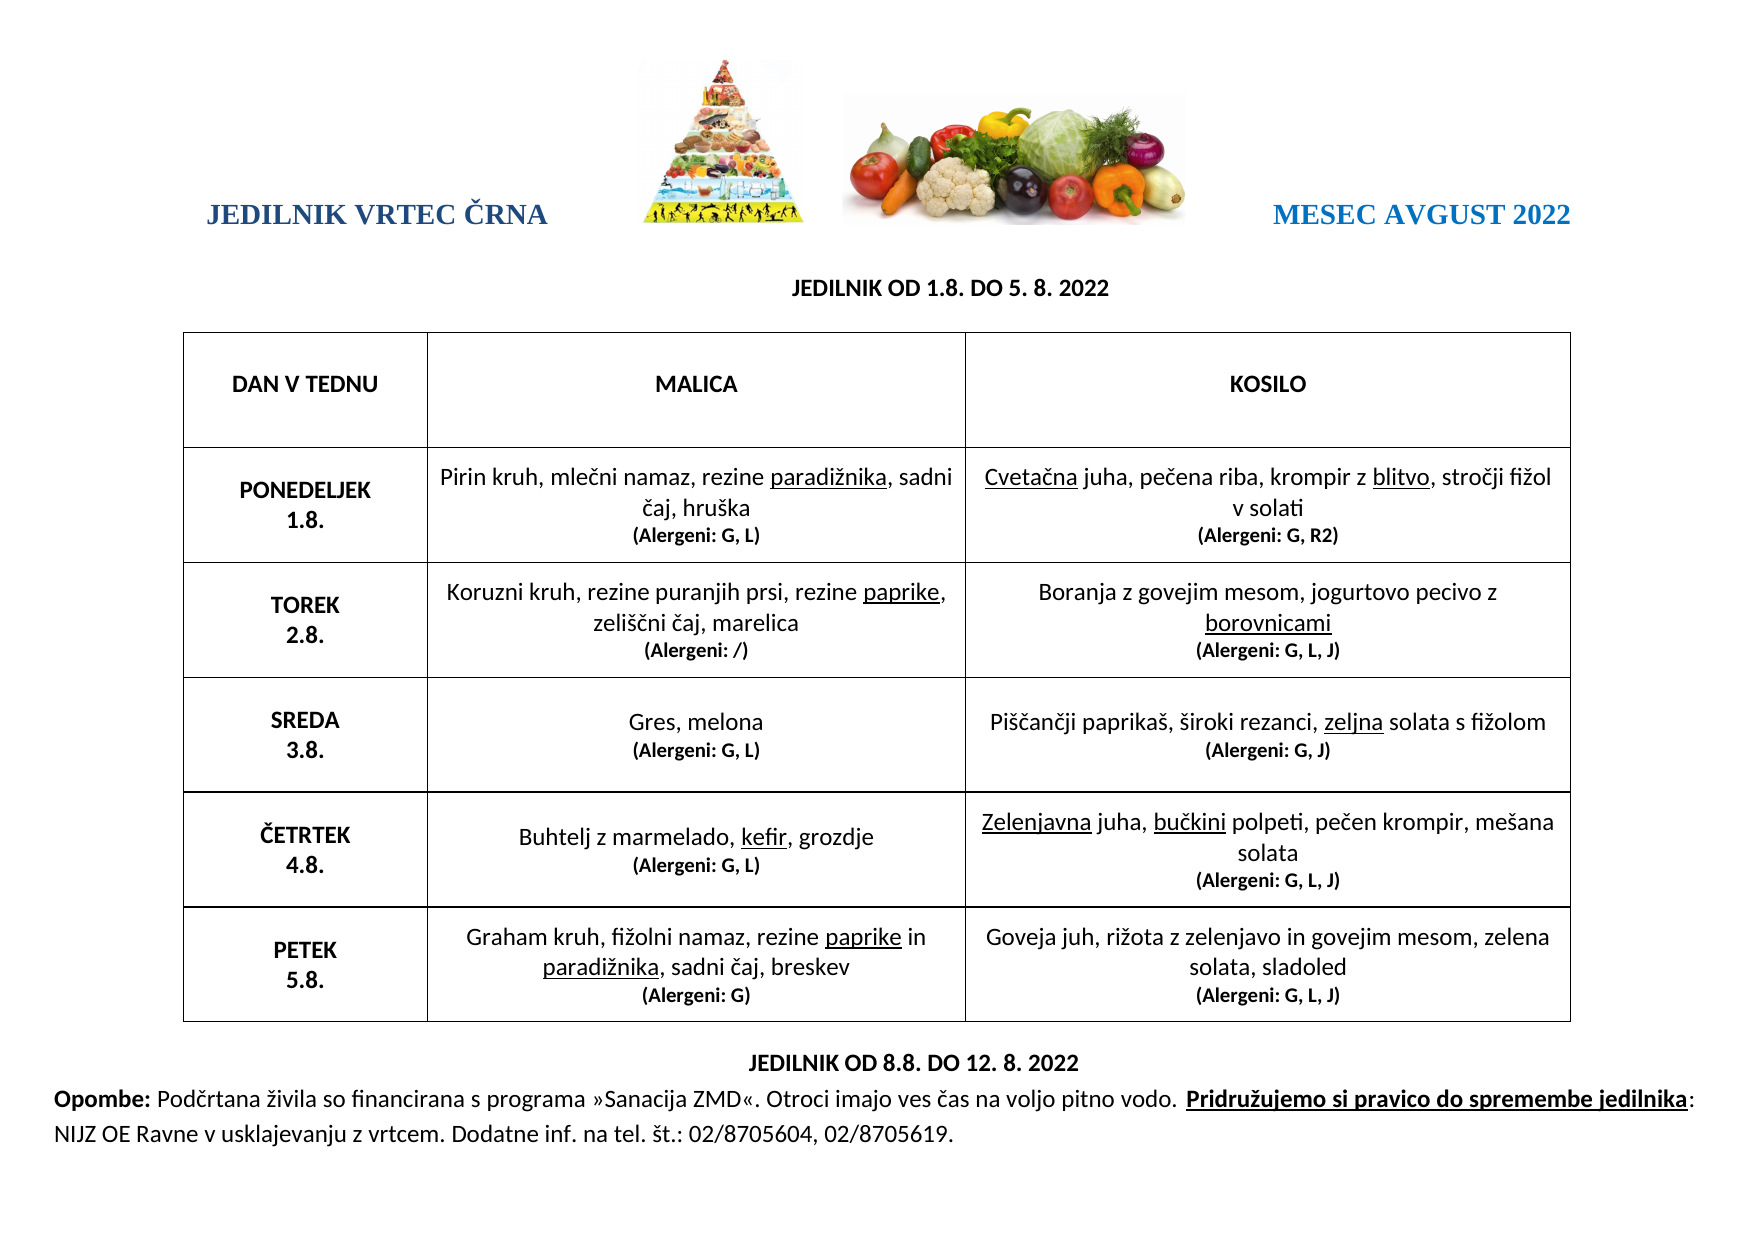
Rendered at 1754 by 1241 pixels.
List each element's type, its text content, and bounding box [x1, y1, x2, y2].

table_cell Piščančji paprikaš, široki rezanci, zeljna solata s fižolom (Alergeni: G, J) [966, 678, 1570, 791]
table_cell Graham kruh, fižolni namaz, rezine paprike in paradižnika, sadni čaj, breskev (Alergeni: G) [428, 908, 965, 1021]
table_cell PONEDELJEK 1.8. [184, 448, 427, 562]
text JEDILNIK OD 1.8. DO 5. 8. 2022 [221, 272, 1606, 303]
table_cell Buhtelj z marmelado, kefir, grozdje (Alergeni: G, L) [428, 793, 965, 906]
table_header KOSILO [966, 333, 1570, 447]
table_cell Cvetačna juha, pečena riba, krompir z blitvo, stročji fižol v solati (Alergeni: G, R2) [966, 448, 1570, 562]
table_header DAN V TEDNU [184, 333, 427, 447]
table_header MALICA [428, 333, 965, 447]
table_cell ČETRTEK 4.8. [184, 793, 427, 906]
text JEDILNIK OD 8.8. DO 12. 8. 2022 [148, 328, 1606, 1078]
picture [635, 59, 806, 225]
table_cell Pirin kruh, mlečni namaz, rezine paradižnika, sadni čaj, hruška (Alergeni: G, L) [428, 448, 965, 562]
table_cell SREDA 3.8. [184, 678, 427, 791]
table_cell TOREK 2.8. [184, 563, 427, 677]
picture [842, 93, 1186, 225]
table_cell Zelenjavna juha, bučkini polpeti, pečen krompir, mešana solata (Alergeni: G, L, J) [966, 793, 1570, 906]
table_cell Koruzni kruh, rezine puranjih prsi, rezine paprike, zeliščni čaj, marelica (Alergeni: /) [428, 563, 965, 677]
table_cell Goveja juh, rižota z zelenjavo in govejim mesom, zelena solata, sladoled (Alergeni: G, L, J) [966, 908, 1570, 1021]
table_cell PETEK 5.8. [184, 908, 427, 1021]
table_cell Boranja z govejim mesom, jogurtovo pecivo z borovnicami (Alergeni: G, L, J) [966, 563, 1570, 677]
table_cell Gres, melona (Alergeni: G, L) [428, 678, 965, 791]
